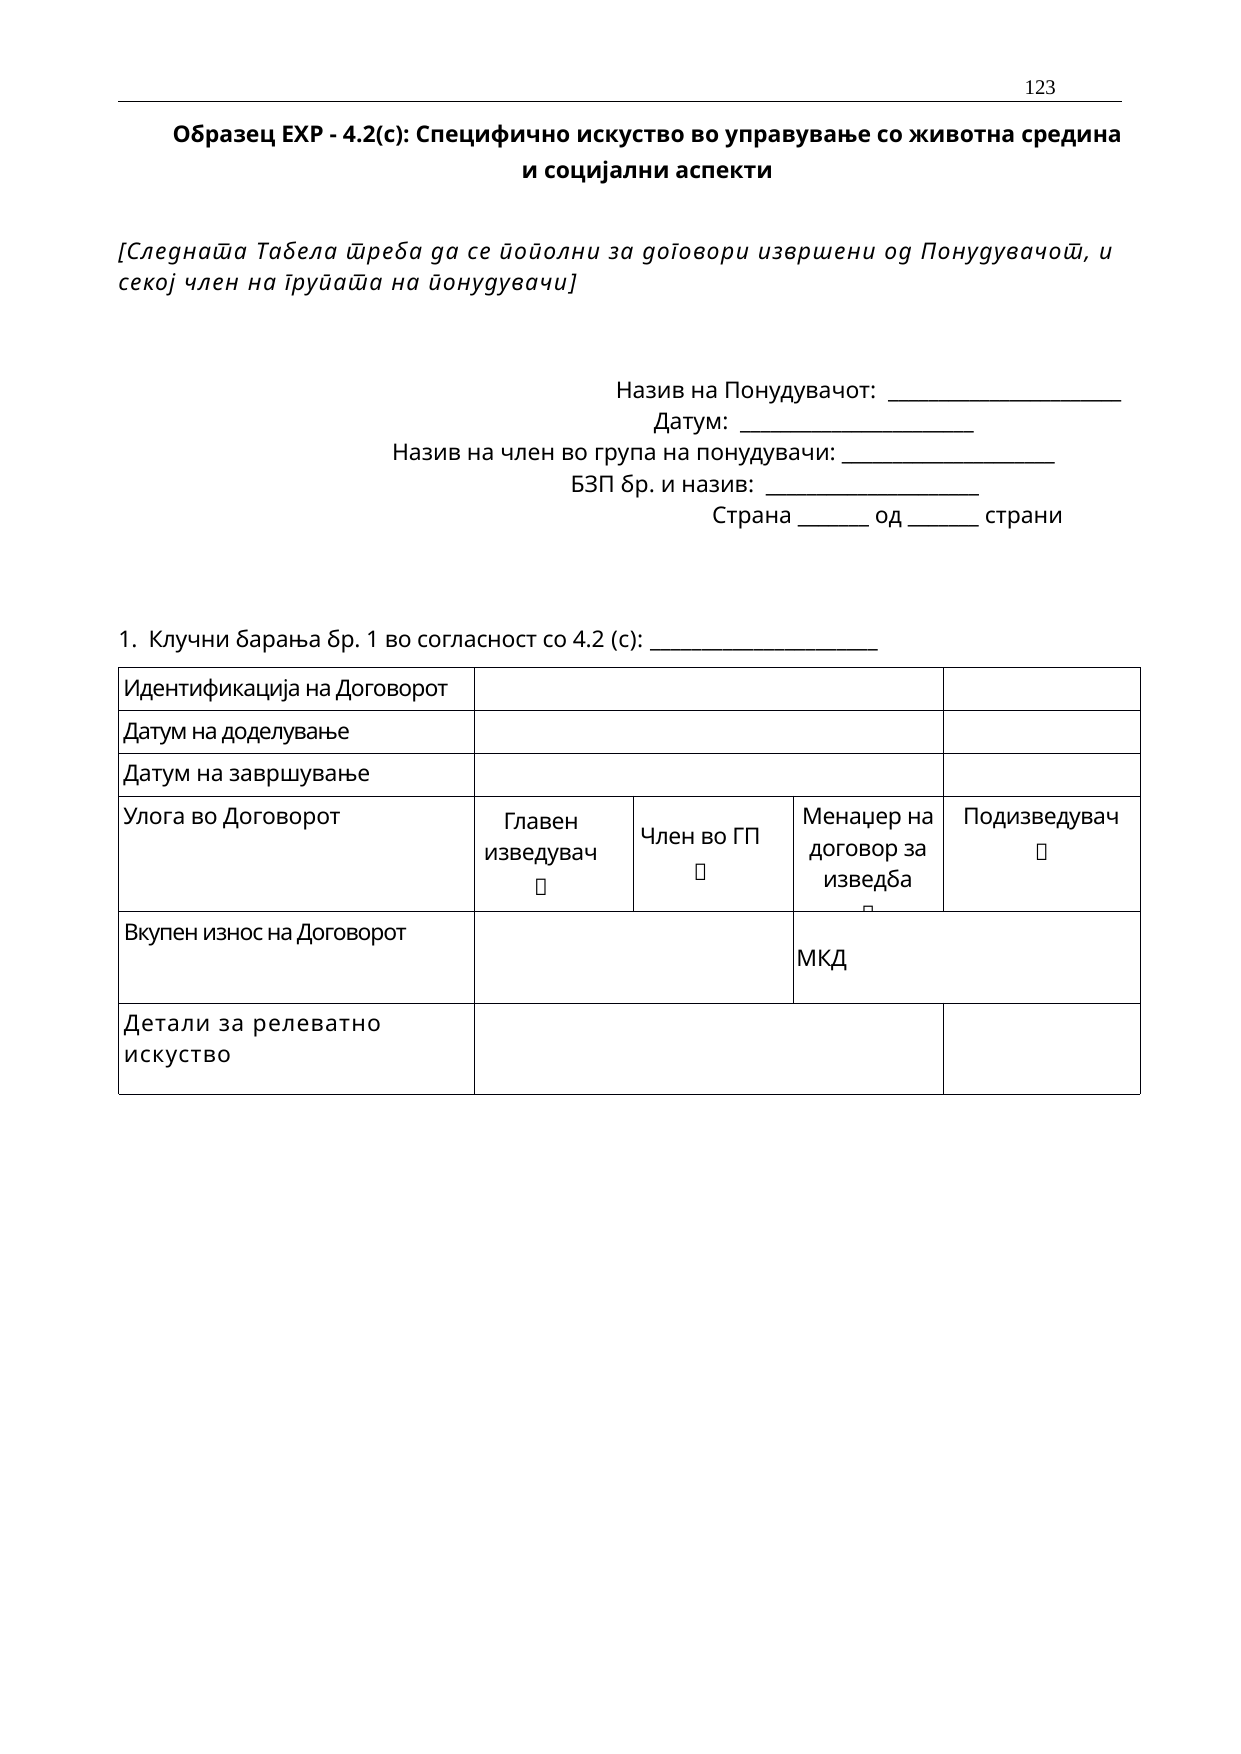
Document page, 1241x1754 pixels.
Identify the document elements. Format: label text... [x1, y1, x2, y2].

table_header [944, 668, 1140, 710]
text Датум: _______________________ [118, 405, 1122, 436]
text Назив на член во група на понудувачи: _____________________ [118, 436, 1122, 467]
table_cell [944, 711, 1140, 753]
table_cell Главен изведувач  [475, 797, 633, 911]
table_cell Менаџер на договор за изведба  [794, 797, 943, 911]
text [Следната Табела треба да се пополни за договори извршени од Понудувачот, и секој член на групата на понудувачи] [118, 235, 1121, 297]
list 1. Клучни барања бр. 1 во согласност со 4.2 (c): ______________________ [118, 623, 1122, 654]
table_header Идентификација на Договорот [119, 668, 474, 710]
table_cell Подизведувач  [944, 797, 1140, 911]
text Страна _______ од _______ страни [118, 499, 1122, 530]
table_cell Вкупен износ на Договорот [119, 912, 474, 1002]
table_cell Детали за релеватно искуство [119, 1004, 474, 1094]
table_cell [475, 711, 943, 753]
table_cell Член во ГП  [634, 797, 793, 911]
table_cell Датум на доделување [119, 711, 474, 753]
table_cell Датум на завршување [119, 754, 474, 796]
table_cell [475, 912, 793, 1002]
table_cell [944, 754, 1140, 796]
table_cell [475, 1004, 943, 1094]
table_cell [944, 1004, 1140, 1094]
table_cell МКД [794, 912, 1140, 1002]
subtitle Образец EXP - 4.2(c): Специфично искуство во управување со животна средина и социјални аспекти [172, 118, 1122, 185]
table_header [475, 668, 943, 710]
table_cell Улога во Договорот [119, 797, 474, 911]
text Назив на Понудувачот: _______________________ [118, 374, 1122, 405]
text БЗП бр. и назив: _____________________ [118, 467, 1122, 499]
table_cell [475, 754, 943, 796]
